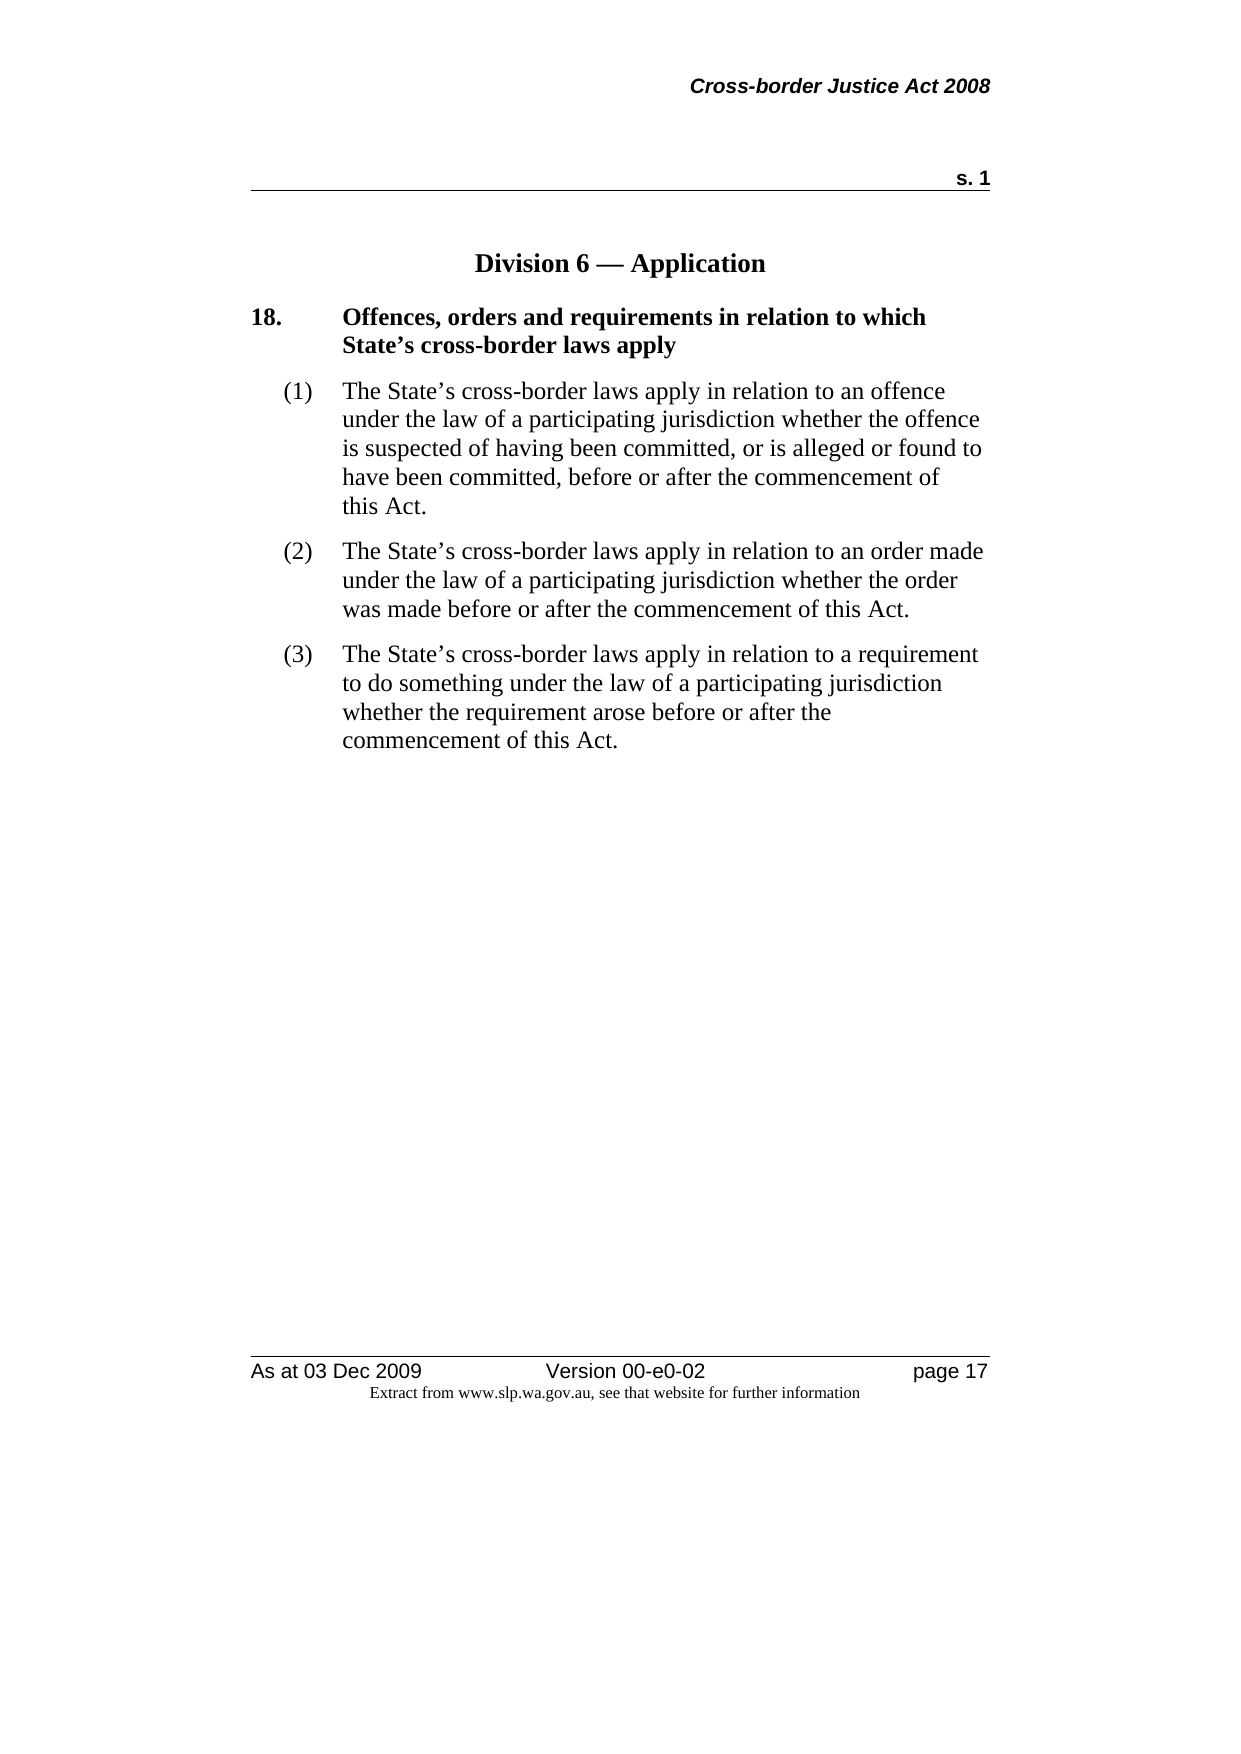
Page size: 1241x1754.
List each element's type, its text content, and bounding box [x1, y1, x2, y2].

text (2) The State’s cross-border laws apply in relation to an order made under the law of a participating jurisdiction whether the order was made before or after the commencement of this Act. [251, 536, 990, 622]
subtitle 18. Offences, orders and requirements in relation to which State’s cross-border laws apply [251, 302, 990, 359]
subtitle Division 6 — Application [251, 247, 990, 279]
text (1) The State’s cross-border laws apply in relation to an offence under the law of a participating jurisdiction whether the offence is suspected of having been committed, or is alleged or found to have been committed, before or after the commencement of this Act. [251, 376, 990, 519]
text (3) The State’s cross-border laws apply in relation to a requirement to do something under the law of a participating jurisdiction whether the requirement arose before or after the commencement of this Act. [251, 639, 990, 754]
